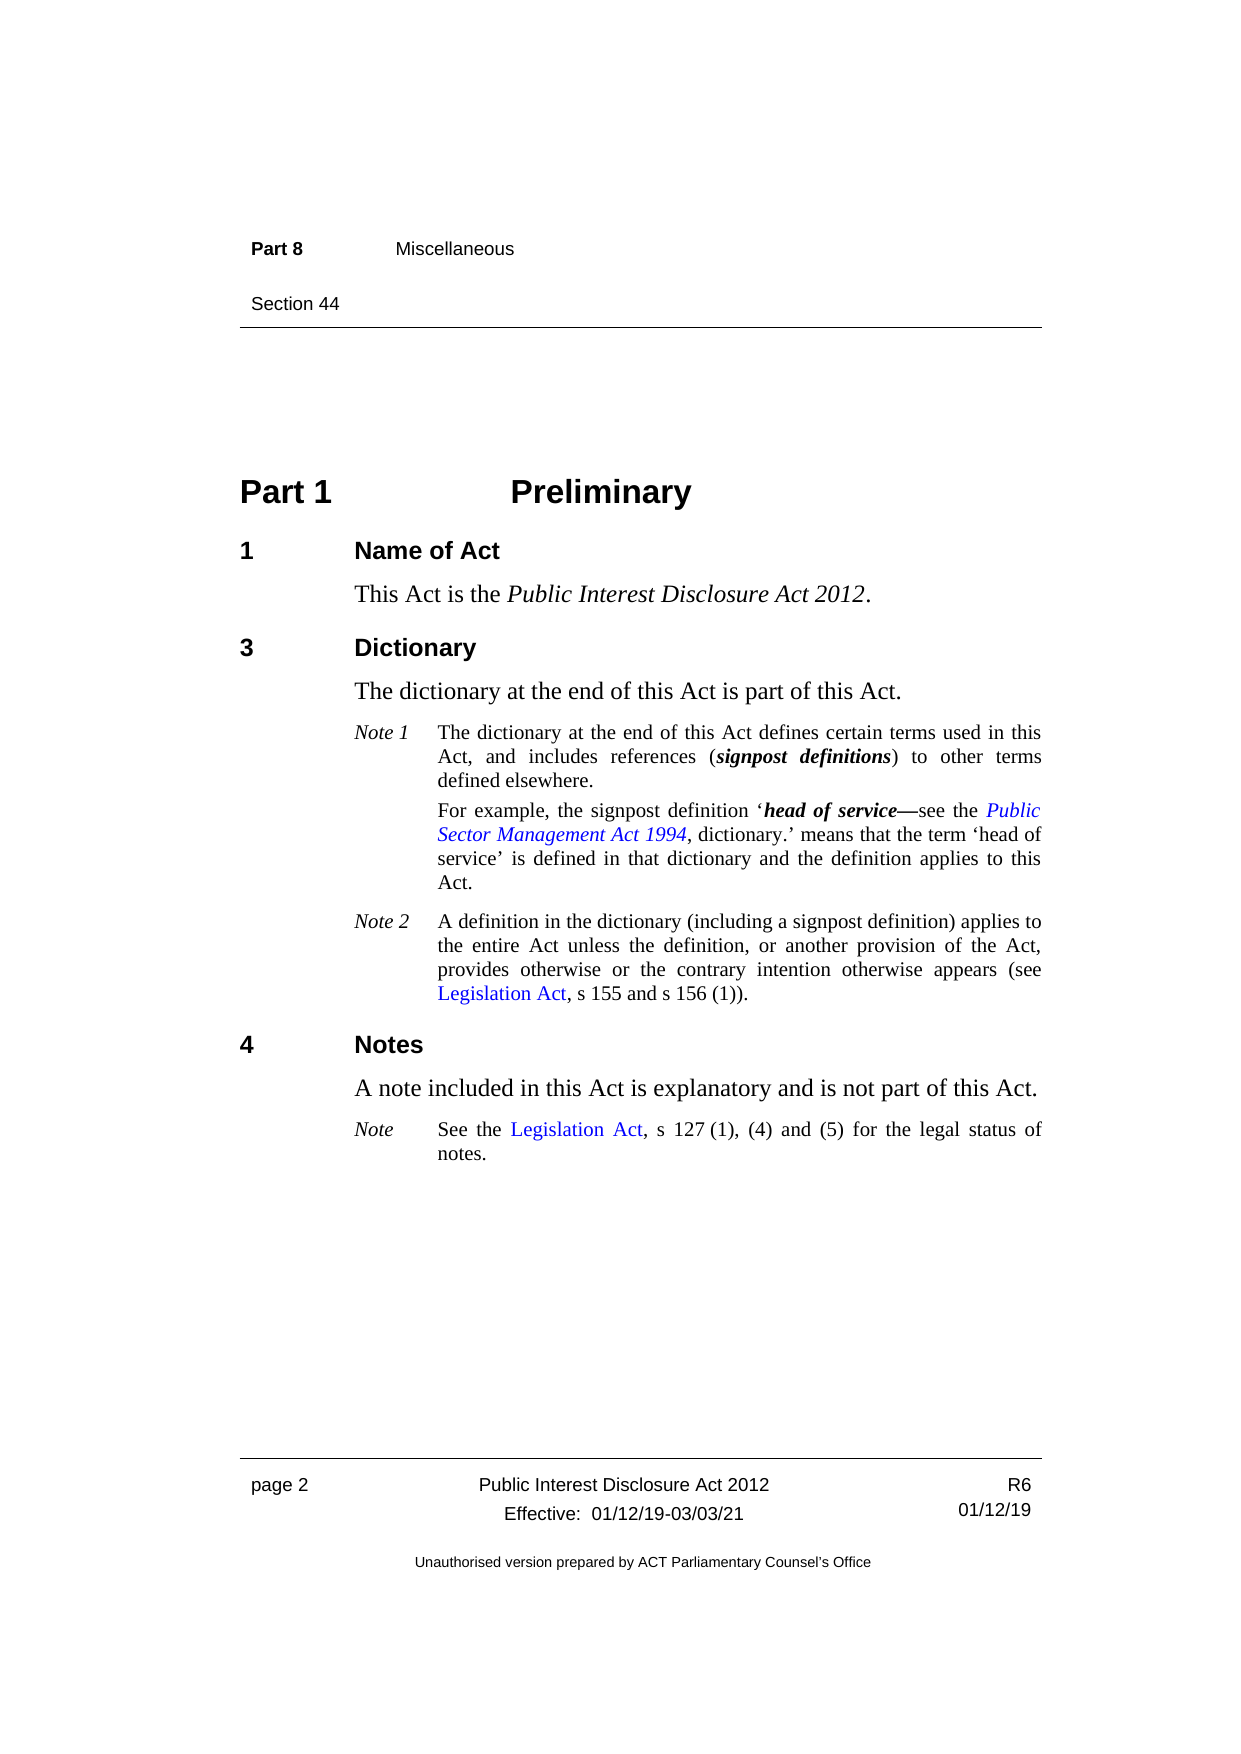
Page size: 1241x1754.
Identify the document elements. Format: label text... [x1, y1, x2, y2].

text A note included in this Act is explanatory and is not part of this Act. [354, 1073, 1042, 1102]
text For example, the signpost definition ‘head of service—see the Public Sector Management Act 1994, dictionary.’ means that the term ‘head of service’ is defined in that dictionary and the definition applies to this Act. [437, 798, 1042, 894]
text The dictionary at the end of this Act is part of this Act. [354, 676, 1042, 705]
text Note See the Legislation Act, s 127 (1), (4) and (5) for the legal status of notes. [354, 1117, 1042, 1165]
text 4 Notes [239, 1030, 1042, 1059]
text Part 1 Preliminary [239, 472, 1042, 511]
text Note 2 A definition in the dictionary (including a signpost definition) applies to the entire Act unless the definition, or another provision of the Act, provides otherwise or the contrary intention otherwise appears (see Legislation Act, s 155 and s 156 (1)). [354, 909, 1042, 1005]
text 1 Name of Act [239, 536, 1042, 565]
text 3 Dictionary [239, 633, 1042, 662]
text This Act is the Public Interest Disclosure Act 2012. [354, 579, 1042, 608]
text Note 1 The dictionary at the end of this Act defines certain terms used in this Act, and includes references (signpost definitions) to other terms defined elsewhere. [354, 720, 1042, 792]
